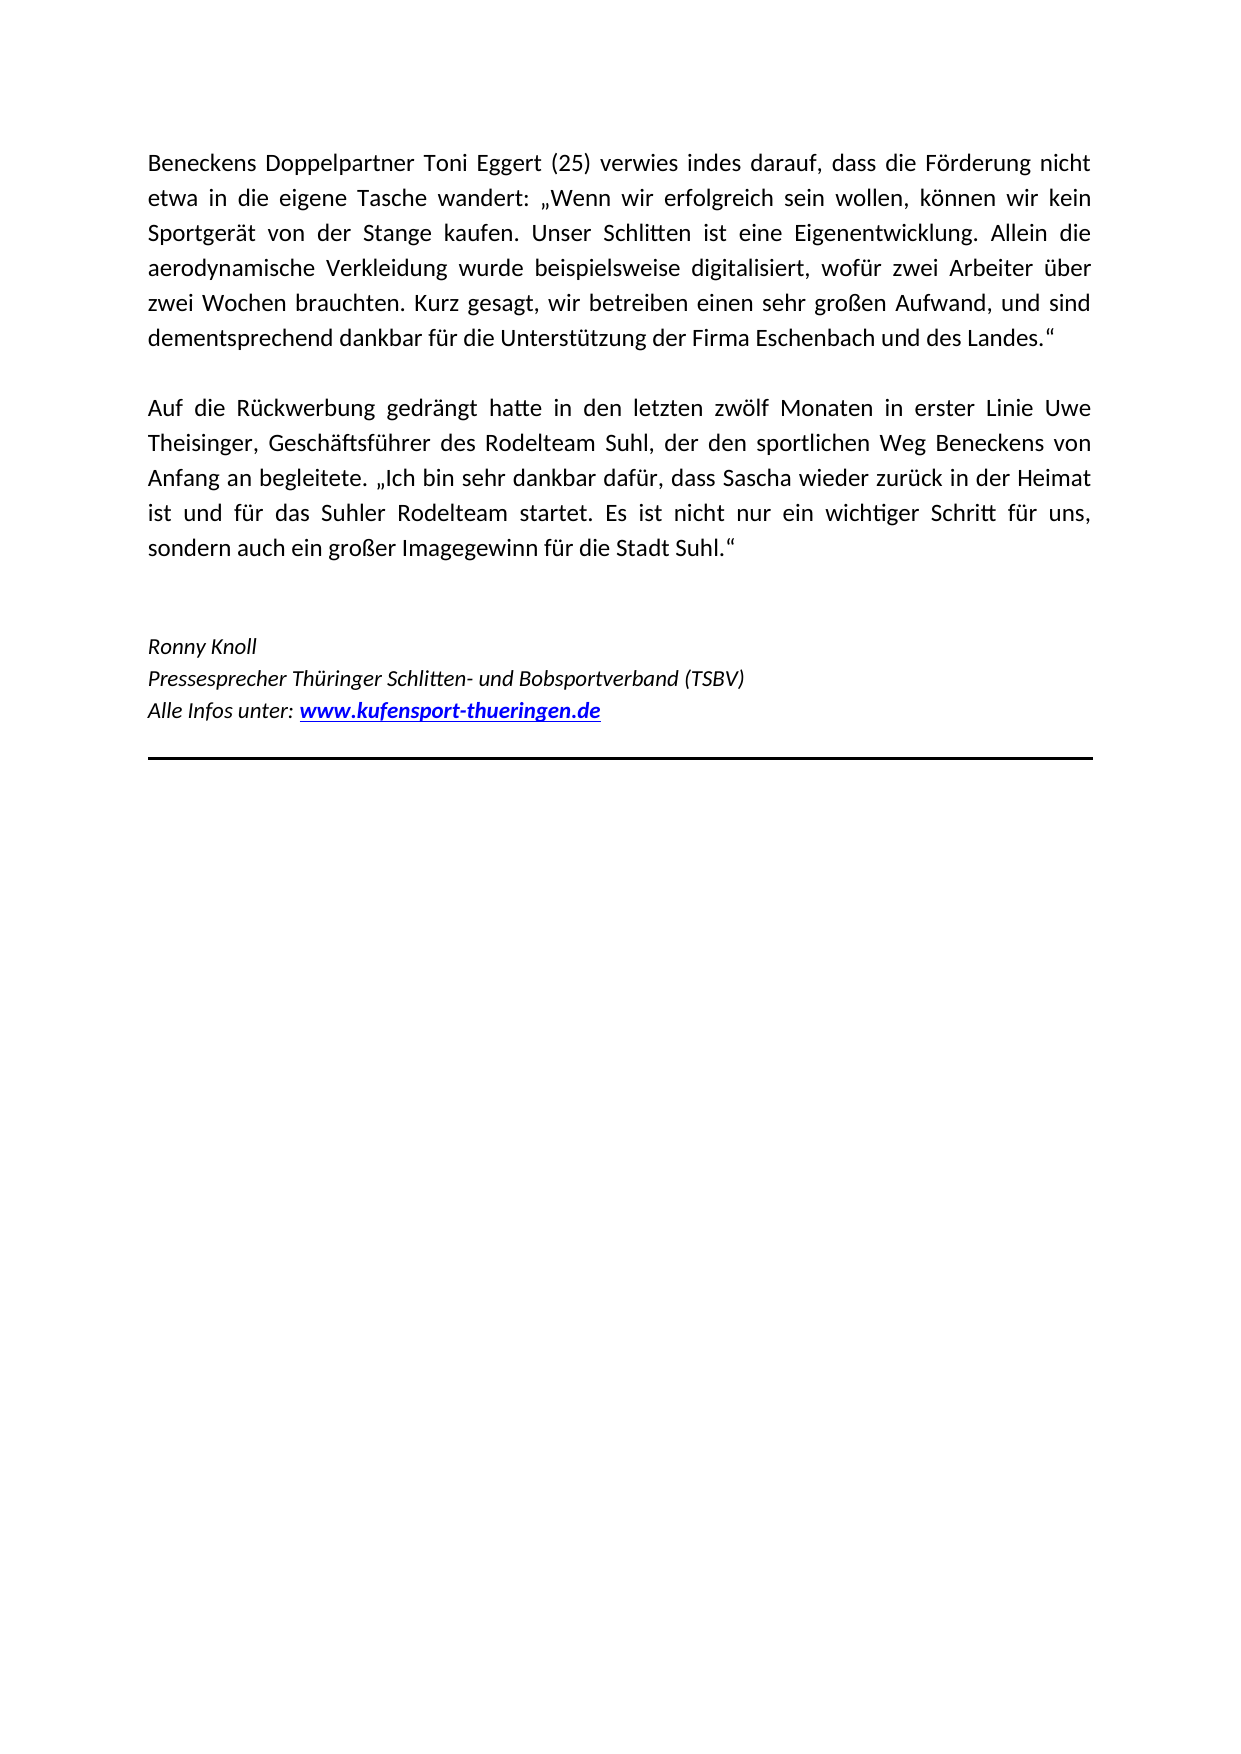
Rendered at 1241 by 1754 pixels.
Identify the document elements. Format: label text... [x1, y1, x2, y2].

text Auf die Rückwerbung gedrängt hatte in den letzten zwölf Monaten in erster Linie Uwe Theisinger, Geschäftsführer des Rodelteam Suhl, der den sportlichen Weg Beneckens von Anfang an begleitete. „Ich bin sehr dankbar dafür, dass Sascha wieder zurück in der Heimat ist und für das Suhler Rodelteam startet. Es ist nicht nur ein wichtiger Schritt für uns, sondern auch ein großer Imagegewinn für die Stadt Suhl.“ [148, 393, 1093, 563]
text Ronny Knoll [148, 632, 1093, 660]
text Pressesprecher Thüringer Schlitten- und Bobsportverband (TSBV) [148, 664, 1093, 692]
text Beneckens Doppelpartner Toni Eggert (25) verwies indes darauf, dass die Förderung nicht etwa in die eigene Tasche wandert: „Wenn wir erfolgreich sein wollen, können wir kein Sportgerät von der Stange kaufen. Unser Schlitten ist eine Eigenentwicklung. Allein die aerodynamische Verkleidung wurde beispielsweise digitalisiert, wofür zwei Arbeiter über zwei Wochen brauchten. Kurz gesagt, wir betreiben einen sehr großen Aufwand, und sind dementsprechend dankbar für die Unterstützung der Firma Eschenbach und des Landes.“ [148, 148, 1093, 353]
text Alle Infos unter: www.kufensport-thueringen.de [148, 696, 1093, 724]
